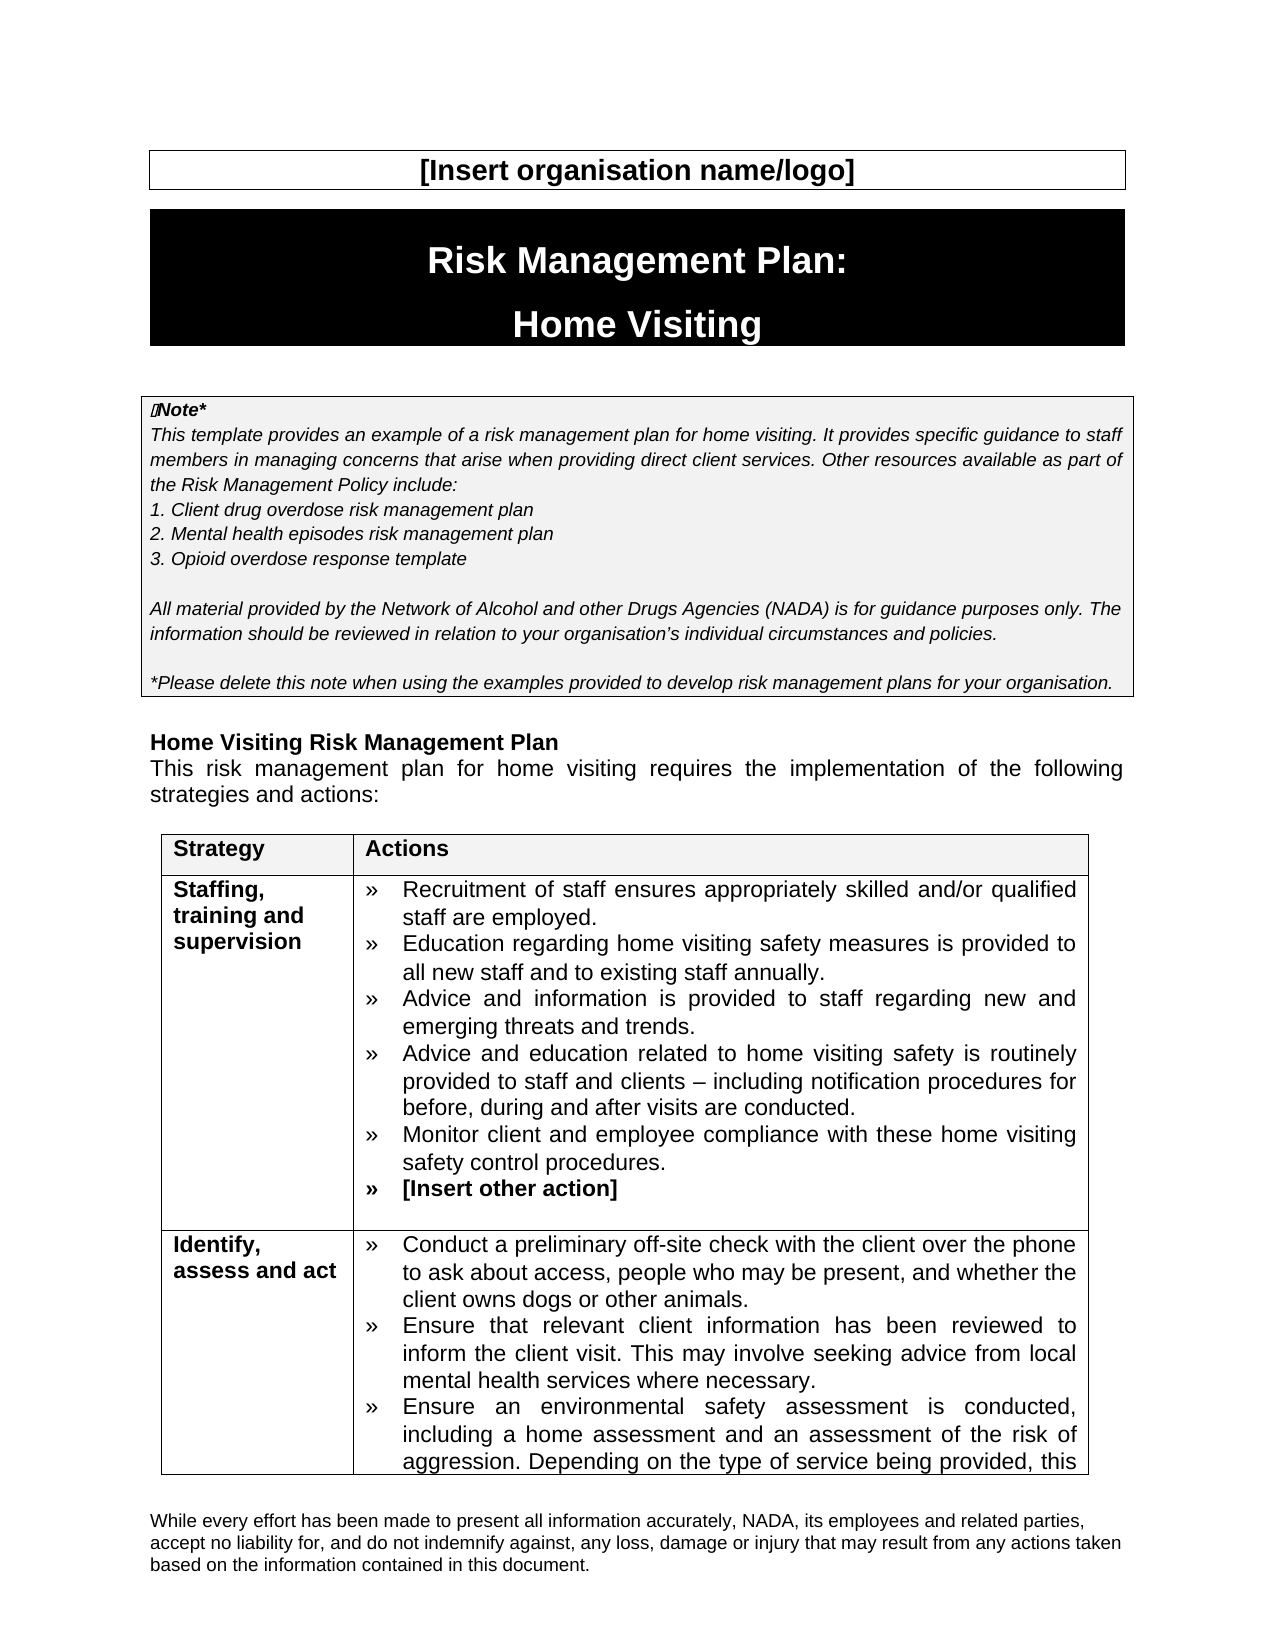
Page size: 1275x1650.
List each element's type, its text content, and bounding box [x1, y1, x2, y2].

text This risk management plan for home visiting requires the implementation of the following strategies and actions: [150, 755, 1125, 808]
table_cell Recruitment of staff ensures appropriately skilled and/or qualified staff are employed. Education regarding home visiting safety measures is provided to all new staff and to existing staff annually. Advice and information is provided to staff regarding new and emerging threats and trends. Advice and education related to home visiting safety is routinely provided to staff and clients – including notification procedures for before, during and after visits are conducted. Monitor client and employee compliance with these home visiting safety control procedures. [Insert other action] [354, 876, 1088, 1230]
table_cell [354, 1231, 1088, 1474]
text *Please delete this note when using the examples provided to develop risk management plans for your organisation. [142, 669, 1133, 696]
text 1. Client drug overdose risk management plan [142, 495, 1133, 520]
table_header Strategy [162, 835, 353, 874]
text Home Visiting Risk Management Plan [150, 728, 1125, 755]
table_cell Staffing, training and supervision [162, 876, 353, 1230]
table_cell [162, 1231, 353, 1474]
text 2. Mental health episodes risk management plan [142, 520, 1133, 545]
text All material provided by the Network of Alcohol and other Drugs Agencies (NADA) is for guidance purposes only. The information should be reviewed in relation to your organisation’s individual circumstances and policies. [142, 594, 1133, 644]
subtitle Risk Management Plan: [150, 238, 1125, 281]
table_header Actions [354, 835, 1088, 874]
text [Insert organisation name/logo] [150, 151, 1125, 189]
text Note* [142, 397, 1133, 421]
subtitle Home Visiting [150, 302, 1125, 346]
text 3. Opioid overdose response template [142, 545, 1133, 569]
text This template provides an example of a risk management plan for home visiting. It provides specific guidance to staff members in managing concerns that arise when providing direct client services. Other resources available as part of the Risk Management Policy include: [142, 421, 1133, 495]
